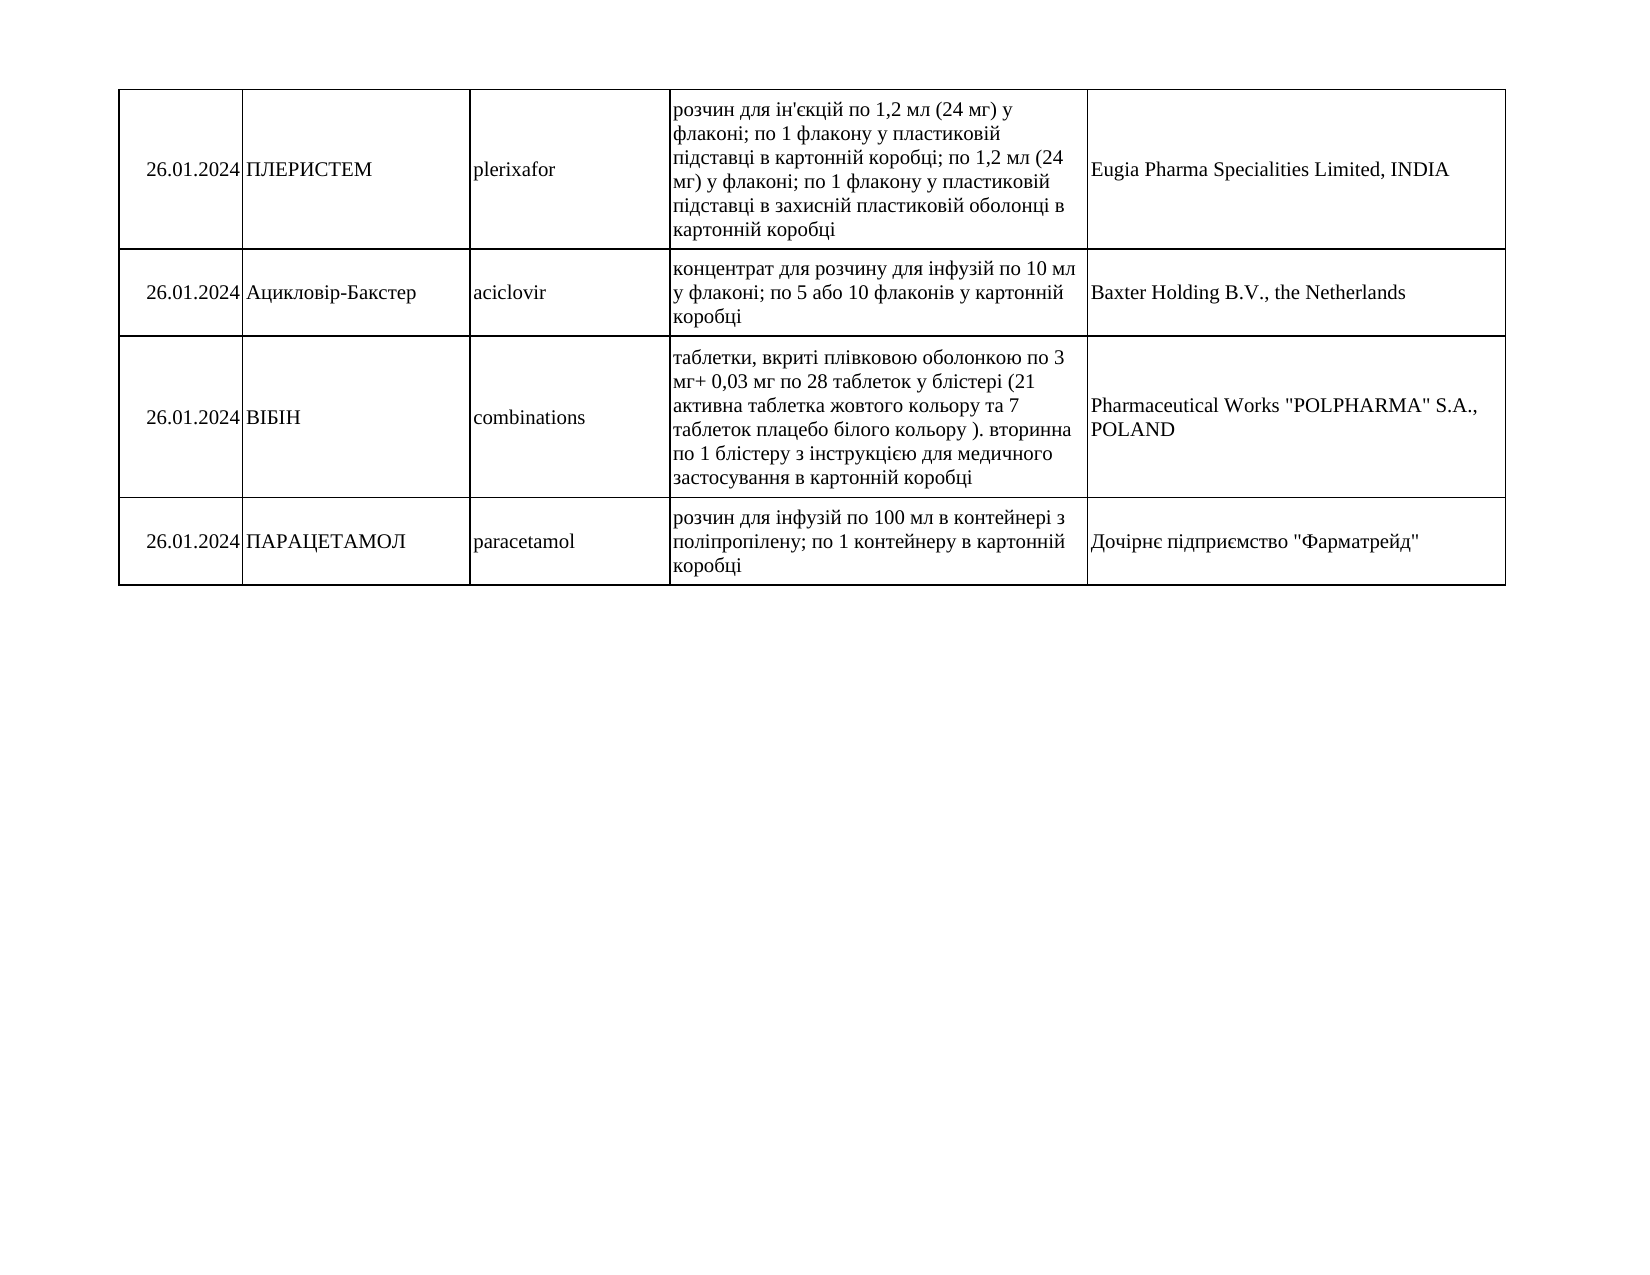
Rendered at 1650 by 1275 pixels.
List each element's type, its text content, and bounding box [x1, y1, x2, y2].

table_cell 26.01.2024 [120, 498, 242, 584]
table_cell aciclovir [471, 250, 669, 335]
table_cell 26.01.2024 [120, 90, 242, 248]
table_cell Дочірнє підприємство "Фарматрейд" [1088, 498, 1505, 584]
table_cell таблетки, вкриті плівковою оболонкою по 3 мг+ 0,03 мг по 28 таблеток у блістері (21 активна таблетка жовтого кольору та 7 таблеток плацебо білого кольору ). вторинна по 1 блістеру з інструкцією для медичного застосування в картонній коробці [671, 337, 1087, 497]
table_cell Eugia Pharma Specialities Limited, INDIA [1088, 90, 1505, 248]
table_cell ПАРАЦЕТАМОЛ [243, 498, 469, 584]
table_cell 26.01.2024 [120, 250, 242, 335]
table_cell combinations [471, 337, 669, 497]
table_cell розчин для ін'єкцій по 1,2 мл (24 мг) у флаконі; по 1 флакону у пластиковій підставці в картонній коробці; по 1,2 мл (24 мг) у флаконі; по 1 флакону у пластиковій підставці в захисній пластиковій оболонці в картонній коробці [671, 90, 1087, 248]
table_cell ПЛЕРИСТЕМ [243, 90, 469, 248]
table_cell plerixafor [471, 90, 669, 248]
table_cell 26.01.2024 [120, 337, 242, 497]
table_cell Ацикловір-Бакстер [243, 250, 469, 335]
table_cell розчин для інфузій по 100 мл в контейнері з поліпропілену; по 1 контейнеру в картонній коробці [671, 498, 1087, 584]
table_cell paracetamol [471, 498, 669, 584]
table_cell Baxter Holding B.V., the Netherlands [1088, 250, 1505, 335]
table_cell концентрат для розчину для інфузій по 10 мл у флаконі; по 5 або 10 флаконів у картонній коробці [671, 250, 1087, 335]
table_cell Pharmaceutical Works "POLPHARMA" S.A., POLAND [1088, 337, 1505, 497]
table_cell ВІБІН [243, 337, 469, 497]
